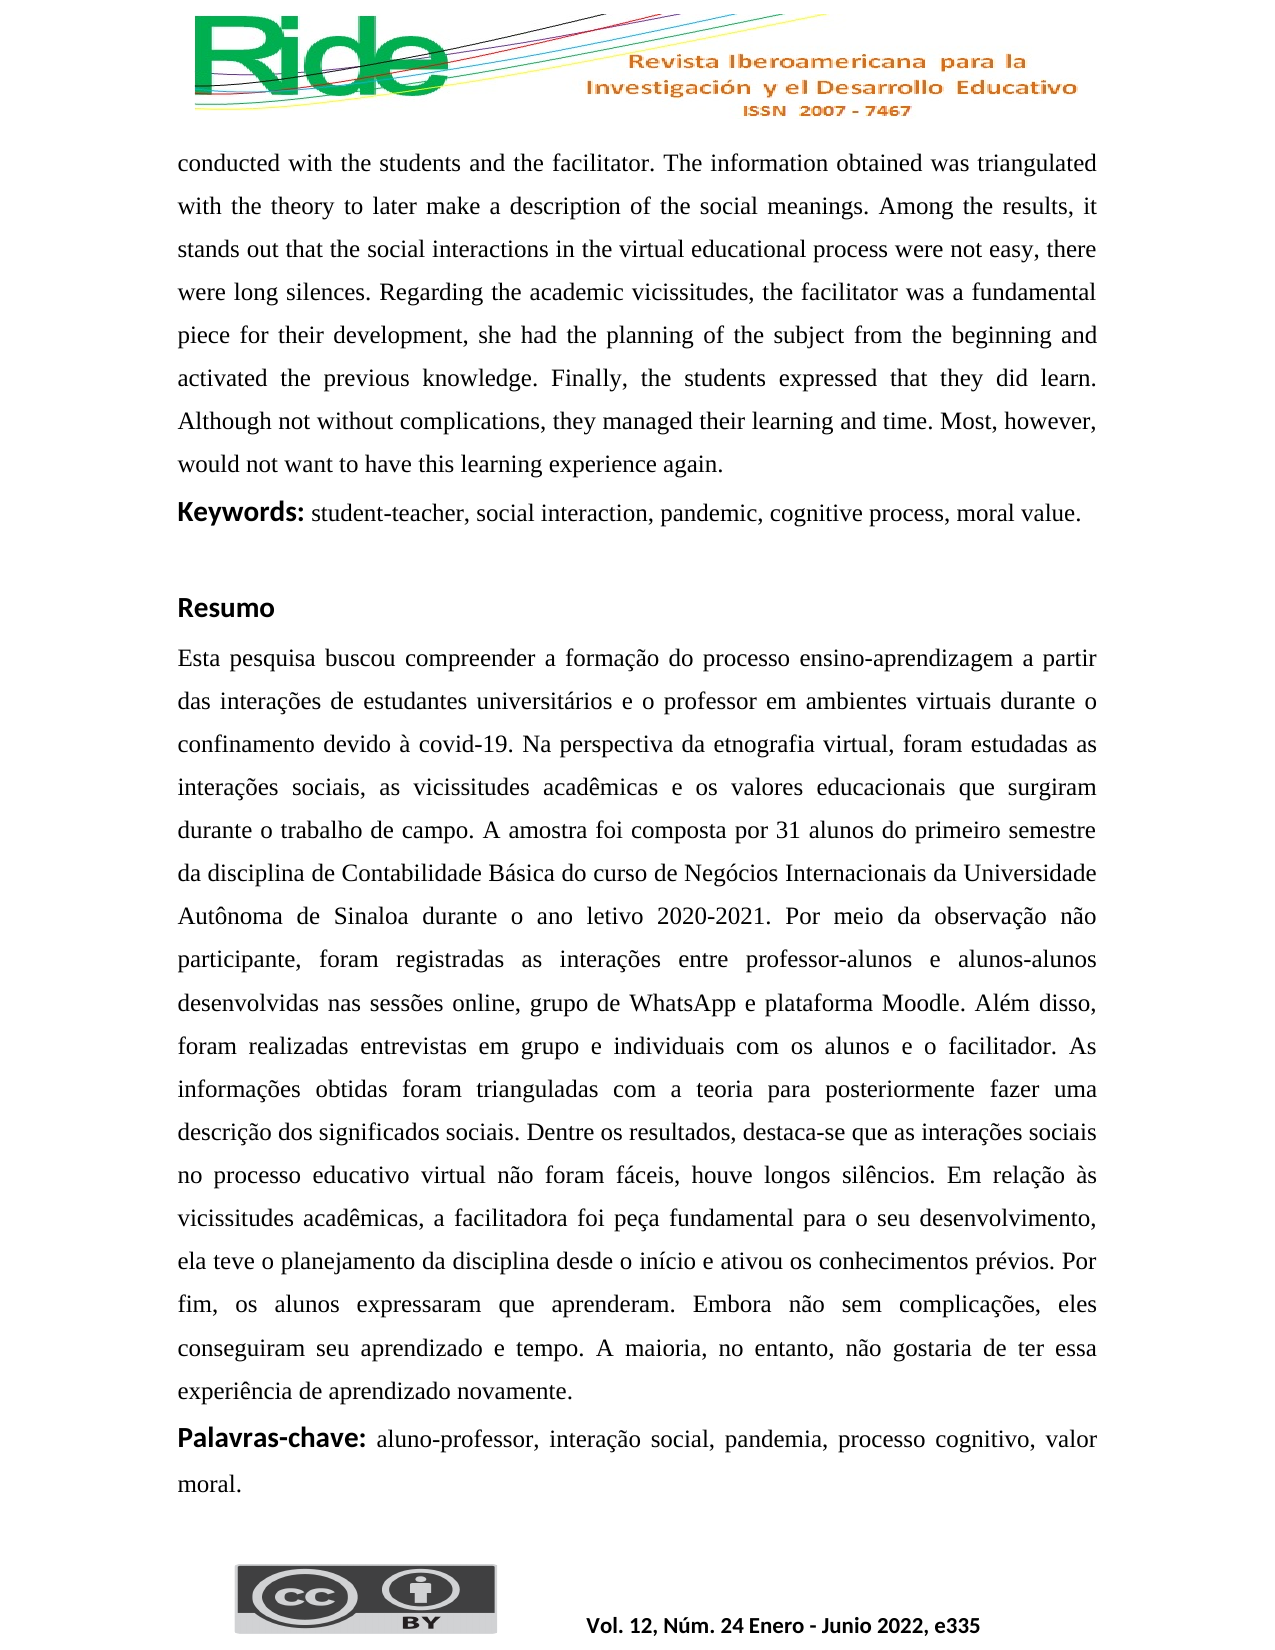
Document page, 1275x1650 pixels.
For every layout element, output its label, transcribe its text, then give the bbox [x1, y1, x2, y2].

text Palavras-chave: aluno-professor, interação social, pandemia, processo cognitivo, valor moral. [177, 1419, 1098, 1498]
picture [234, 1564, 498, 1634]
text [177, 148, 1098, 478]
text Resumo [177, 589, 1098, 625]
text Keywords: student-teacher, social interaction, pandemic, cognitive process, moral value. [177, 493, 1098, 528]
picture [194, 14, 1081, 119]
text Esta pesquisa buscou compreender a formação do processo ensino-aprendizagem a partir das interações de estudantes universitários e o professor em ambientes virtuais durante o confinamento devido à covid-19. Na perspectiva da etnografia virtual, foram estudadas as interações sociais, as vicissitudes acadêmicas e os valores educacionais que surgiram durante o trabalho de campo. A amostra foi composta por 31 alunos do primeiro semestre da disciplina de Contabilidade Básica do curso de Negócios Internacionais da Universidade Autônoma de Sinaloa durante o ano letivo 2020-2021. Por meio da observação não participante, foram registradas as interações entre professor-alunos e alunos-alunos desenvolvidas nas sessões online, grupo de WhatsApp e plataforma Moodle. Além disso, foram realizadas entrevistas em grupo e individuais com os alunos e o facilitador. As informações obtidas foram trianguladas com a teoria para posteriormente fazer uma descrição dos significados sociais. Dentre os resultados, destaca-se que as interações sociais no processo educativo virtual não foram fáceis, houve longos silêncios. Em relação às vicissitudes acadêmicas, a facilitadora foi peça fundamental para o seu desenvolvimento, ela teve o planejamento da disciplina desde o início e ativou os conhecimentos prévios. Por fim, os alunos expressaram que aprenderam. Embora não sem complicações, eles conseguiram seu aprendizado e tempo. A maioria, no entanto, não gostaria de ter essa experiência de aprendizado novamente. [177, 643, 1098, 1404]
